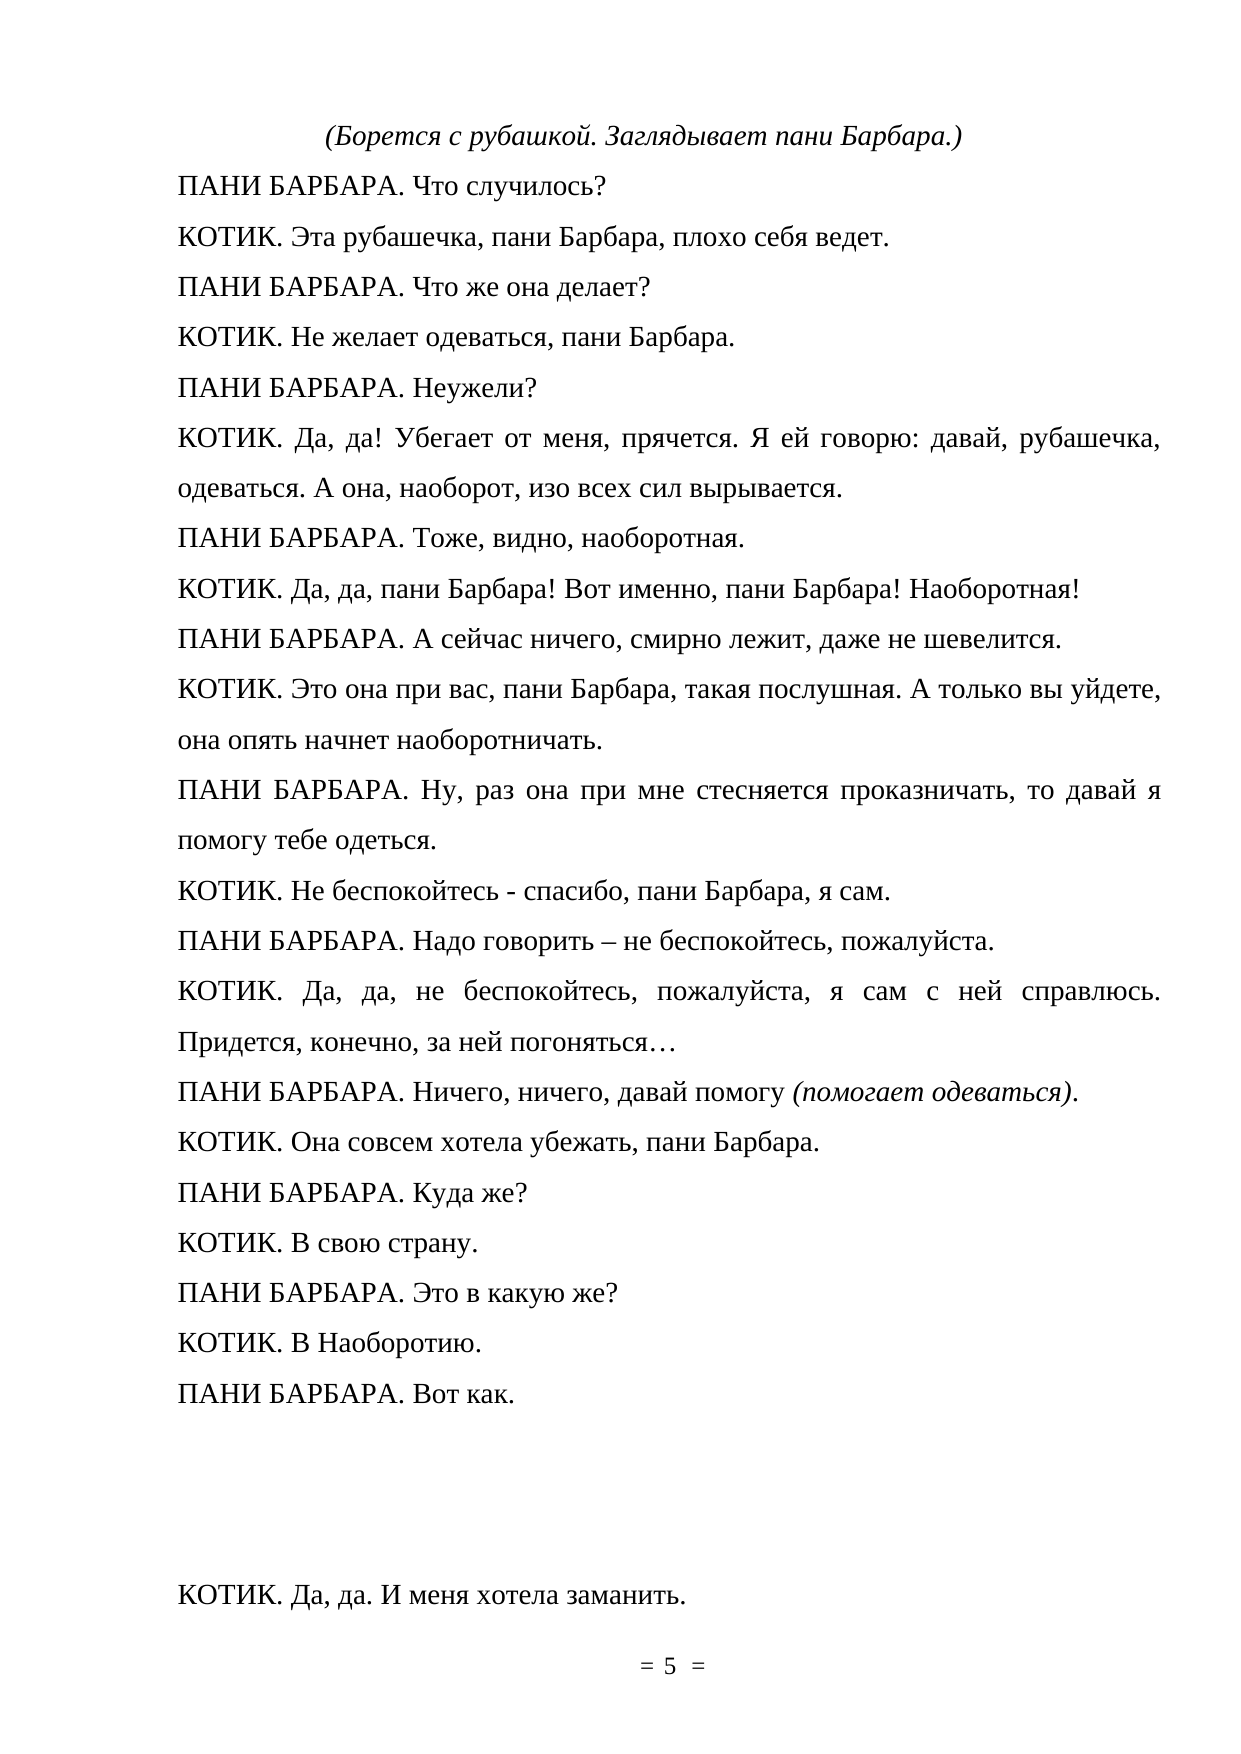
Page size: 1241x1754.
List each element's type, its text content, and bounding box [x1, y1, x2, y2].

text ПАНИ БАРБАРА. Это в какую же? [177, 1275, 1162, 1309]
text КОТИК. Это она при вас, пани Барбара, такая послушная. А только вы уйдете, она опять начнет наоборотничать. [177, 672, 1162, 755]
text ПАНИ БАРБАРА. Ничего, ничего, давай помогу (помогает одеваться). [177, 1074, 1162, 1108]
text ПАНИ БАРБАРА. Куда же? [177, 1175, 1162, 1208]
text (Борется с рубашкой. Заглядывает пани Барбара.) [177, 118, 1162, 152]
text КОТИК. В свою страну. [177, 1225, 1162, 1258]
text ПАНИ БАРБАРА. Тоже, видно, наоборотная. [177, 521, 1162, 554]
text ПАНИ БАРБАРА. А сейчас ничего, смирно лежит, даже не шевелится. [177, 621, 1162, 655]
text КОТИК. Эта рубашечка, пани Барбара, плохо себя ведет. [177, 219, 1162, 252]
text КОТИК. Не беспокойтесь - спасибо, пани Барбара, я сам. [177, 873, 1162, 906]
text КОТИК. Она совсем хотела убежать, пани Барбара. [177, 1124, 1162, 1158]
text КОТИК. Да, да. И меня хотела заманить. [177, 1577, 1162, 1611]
text ПАНИ БАРБАРА. Что же она делает? [177, 269, 1162, 303]
text КОТИК. Да, да, пани Барбара! Вот именно, пани Барбара! Наоборотная! [177, 571, 1162, 604]
text ПАНИ БАРБАРА. Неужели? [177, 370, 1162, 403]
text ПАНИ БАРБАРА. Вот как. [177, 1376, 1162, 1409]
text КОТИК. В Наоборотию. [177, 1326, 1162, 1359]
text КОТИК. Не желает одеваться, пани Барбара. [177, 319, 1162, 353]
text КОТИК. Да, да, не беспокойтесь, пожалуйста, я сам с ней справлюсь. Придется, конечно, за ней погоняться… [177, 973, 1162, 1057]
text ПАНИ БАРБАРА. Ну, раз она при мне стесняется проказничать, то давай я помогу тебе одеться. [177, 772, 1162, 856]
text ПАНИ БАРБАРА. Надо говорить – не беспокойтесь, пожалуйста. [177, 923, 1162, 957]
text ПАНИ БАРБАРА. Что случилось? [177, 168, 1162, 202]
text КОТИК. Да, да! Убегает от меня, прячется. Я ей говорю: давай, рубашечка, одеваться. А она, наоборот, изо всех сил вырывается. [177, 420, 1162, 504]
